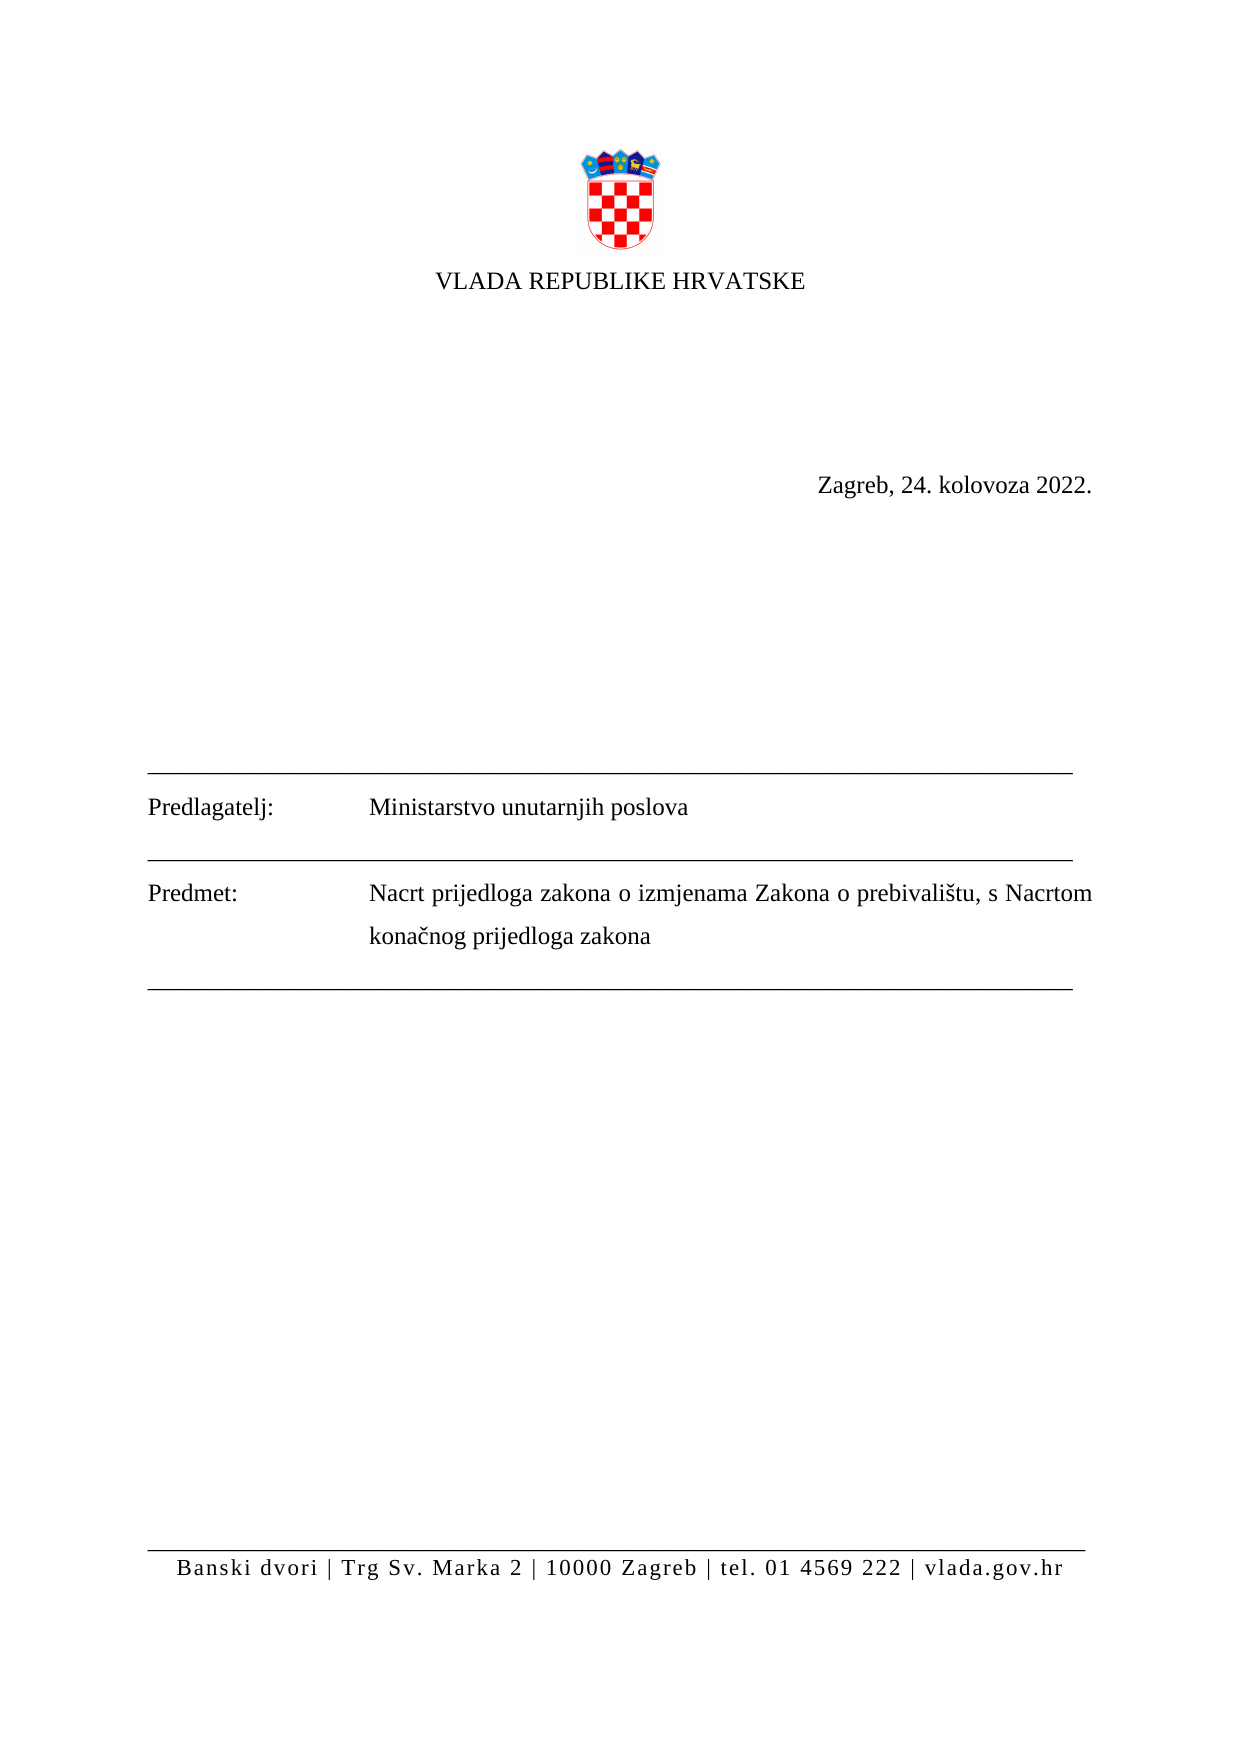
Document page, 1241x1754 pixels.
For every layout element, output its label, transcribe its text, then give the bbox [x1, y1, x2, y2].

text Banski dvori | Trg Sv. Marka 2 | 10000 Zagreb | tel. 01 4569 222 | vlada.gov.hr [148, 1553, 1093, 1580]
text VLADA REPUBLIKE HRVATSKE [148, 266, 1093, 295]
text Predmet: Nacrt prijedloga zakona o izmjenama Zakona o prebivalištu, s Nacrtom konačnog prijedloga zakona [148, 878, 1093, 950]
text ___________________________________________________________________________ [148, 1525, 1093, 1553]
text Predlagatelj: Ministarstvo unutarnjih poslova [148, 792, 1093, 820]
text __________________________________________________________________________ [148, 835, 1093, 863]
picture [579, 147, 662, 260]
text Zagreb, 24. kolovoza 2022. [148, 470, 1093, 498]
text __________________________________________________________________________ [148, 748, 1093, 777]
text __________________________________________________________________________ [148, 964, 1093, 993]
